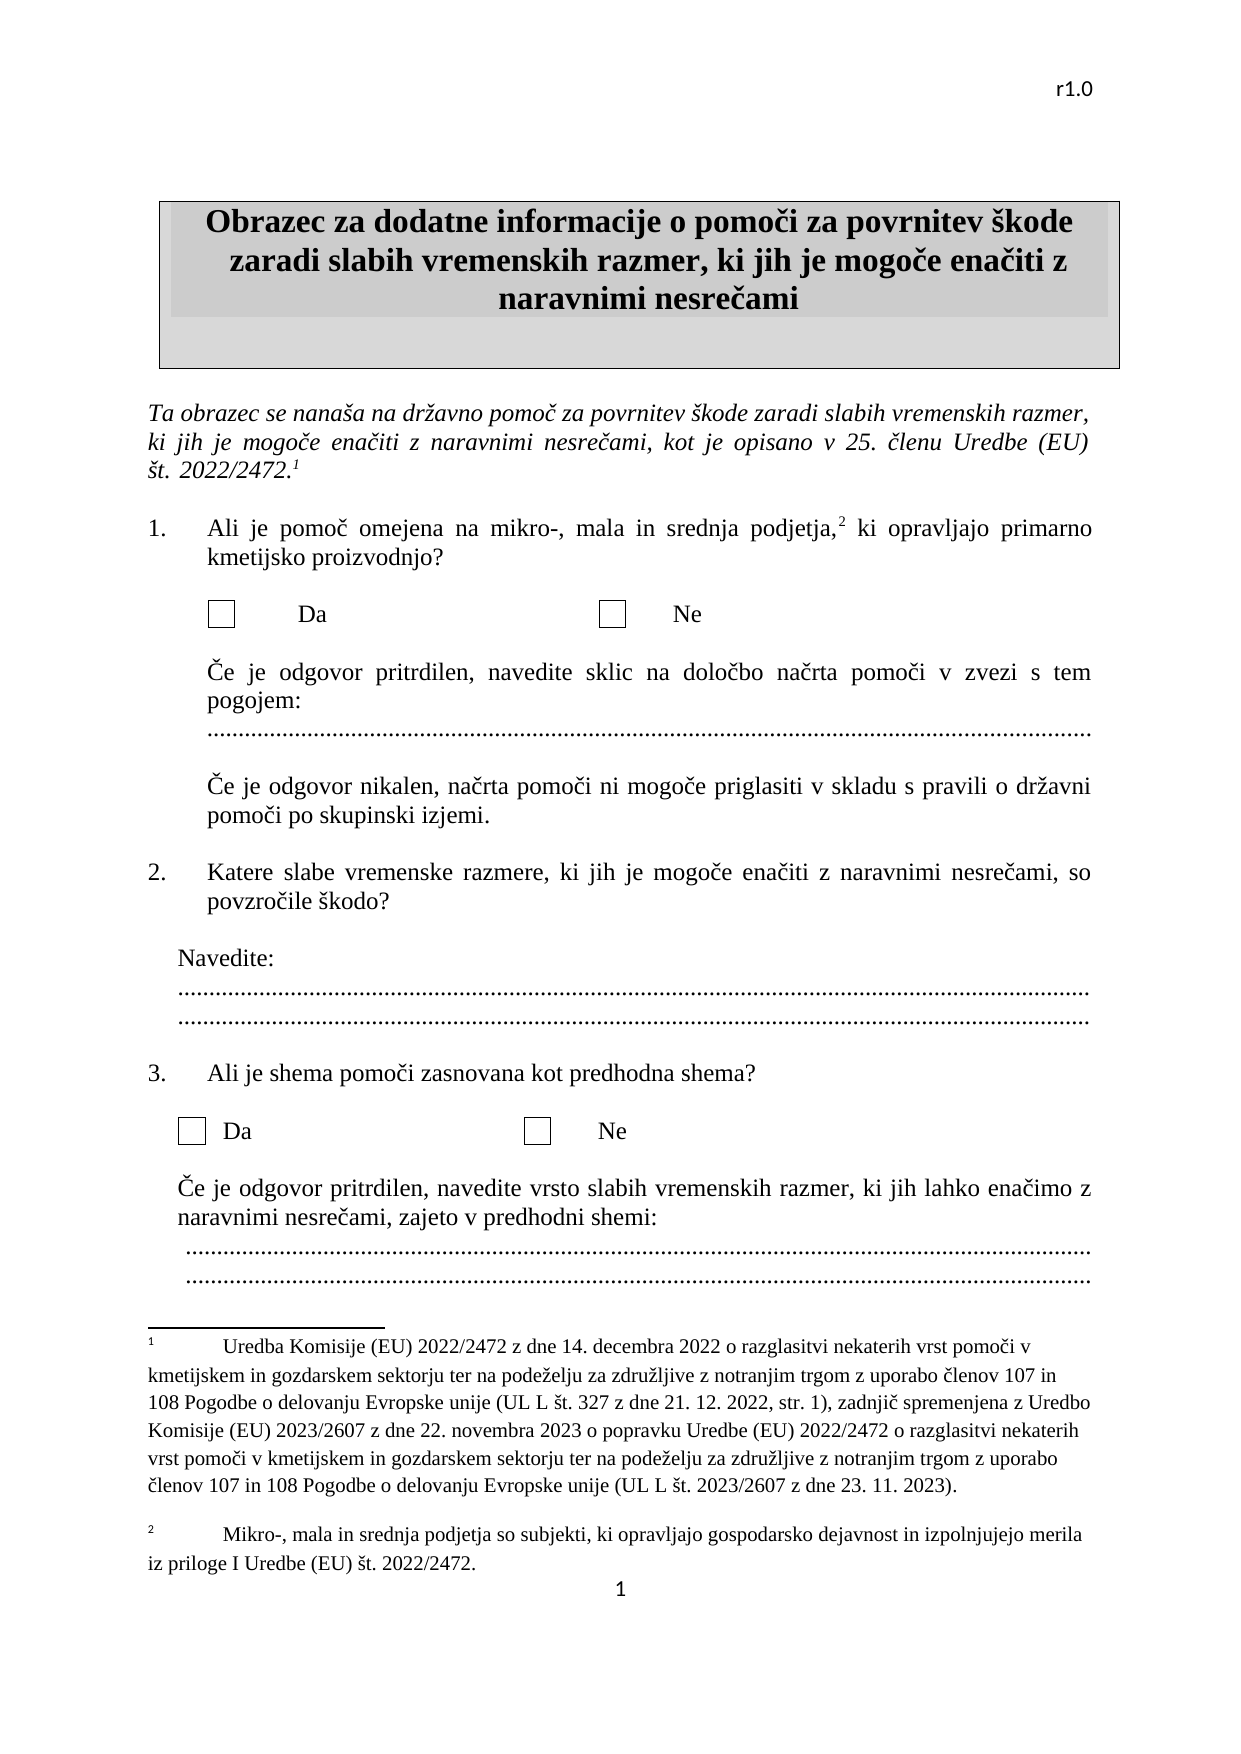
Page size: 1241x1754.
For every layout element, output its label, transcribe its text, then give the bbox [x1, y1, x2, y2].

table_header Obrazec za dodatne informacije o pomoči za povrnitev škode zaradi slabih vremenskih razmer, ki jih je mogoče enačiti z naravnimi nesrečami [160, 202, 1119, 368]
list Ali je pomoč omejena na mikro-, mala in srednja podjetja, ki opravljajo primarno kmetijsko proizvodnjo? [148, 513, 1093, 571]
text Če je odgovor pritrdilen, navedite vrsto slabih vremenskih razmer, ki jih lahko enačimo z naravnimi nesrečami, zajeto v predhodni shemi: [177, 1173, 1093, 1231]
list Ali je shema pomoči zasnovana kot predhodna shema? [148, 1058, 1093, 1087]
text Če je odgovor pritrdilen, navedite sklic na določbo načrta pomoči v zvezi s tem pogojem: [207, 657, 1093, 714]
text .................................................................................................................................................................................................................................................................................................... [177, 972, 1093, 1030]
text Ta obrazec se nanaša na državno pomoč za povrnitev škode zaradi slabih vremenskih razmer, ki jih je mogoče enačiti z naravnimi nesrečami, kot je opisano v 25. členu Uredbe (EU) št. 2022/2472. [148, 398, 1093, 484]
text Da Ne [207, 599, 1093, 628]
text Če je odgovor nikalen, načrta pomoči ni mogoče priglasiti v skladu s pravili o državni pomoči po skupinski izjemi. [207, 771, 1093, 828]
text Da Ne [148, 1116, 1093, 1145]
text .................................................................................................................................................................................................................................................................................................. [185, 1231, 1093, 1288]
text Navedite: [118, 943, 1093, 972]
list Katere slabe vremenske razmere, ki jih je mogoče enačiti z naravnimi nesrečami, so povzročile škodo? [148, 857, 1093, 915]
